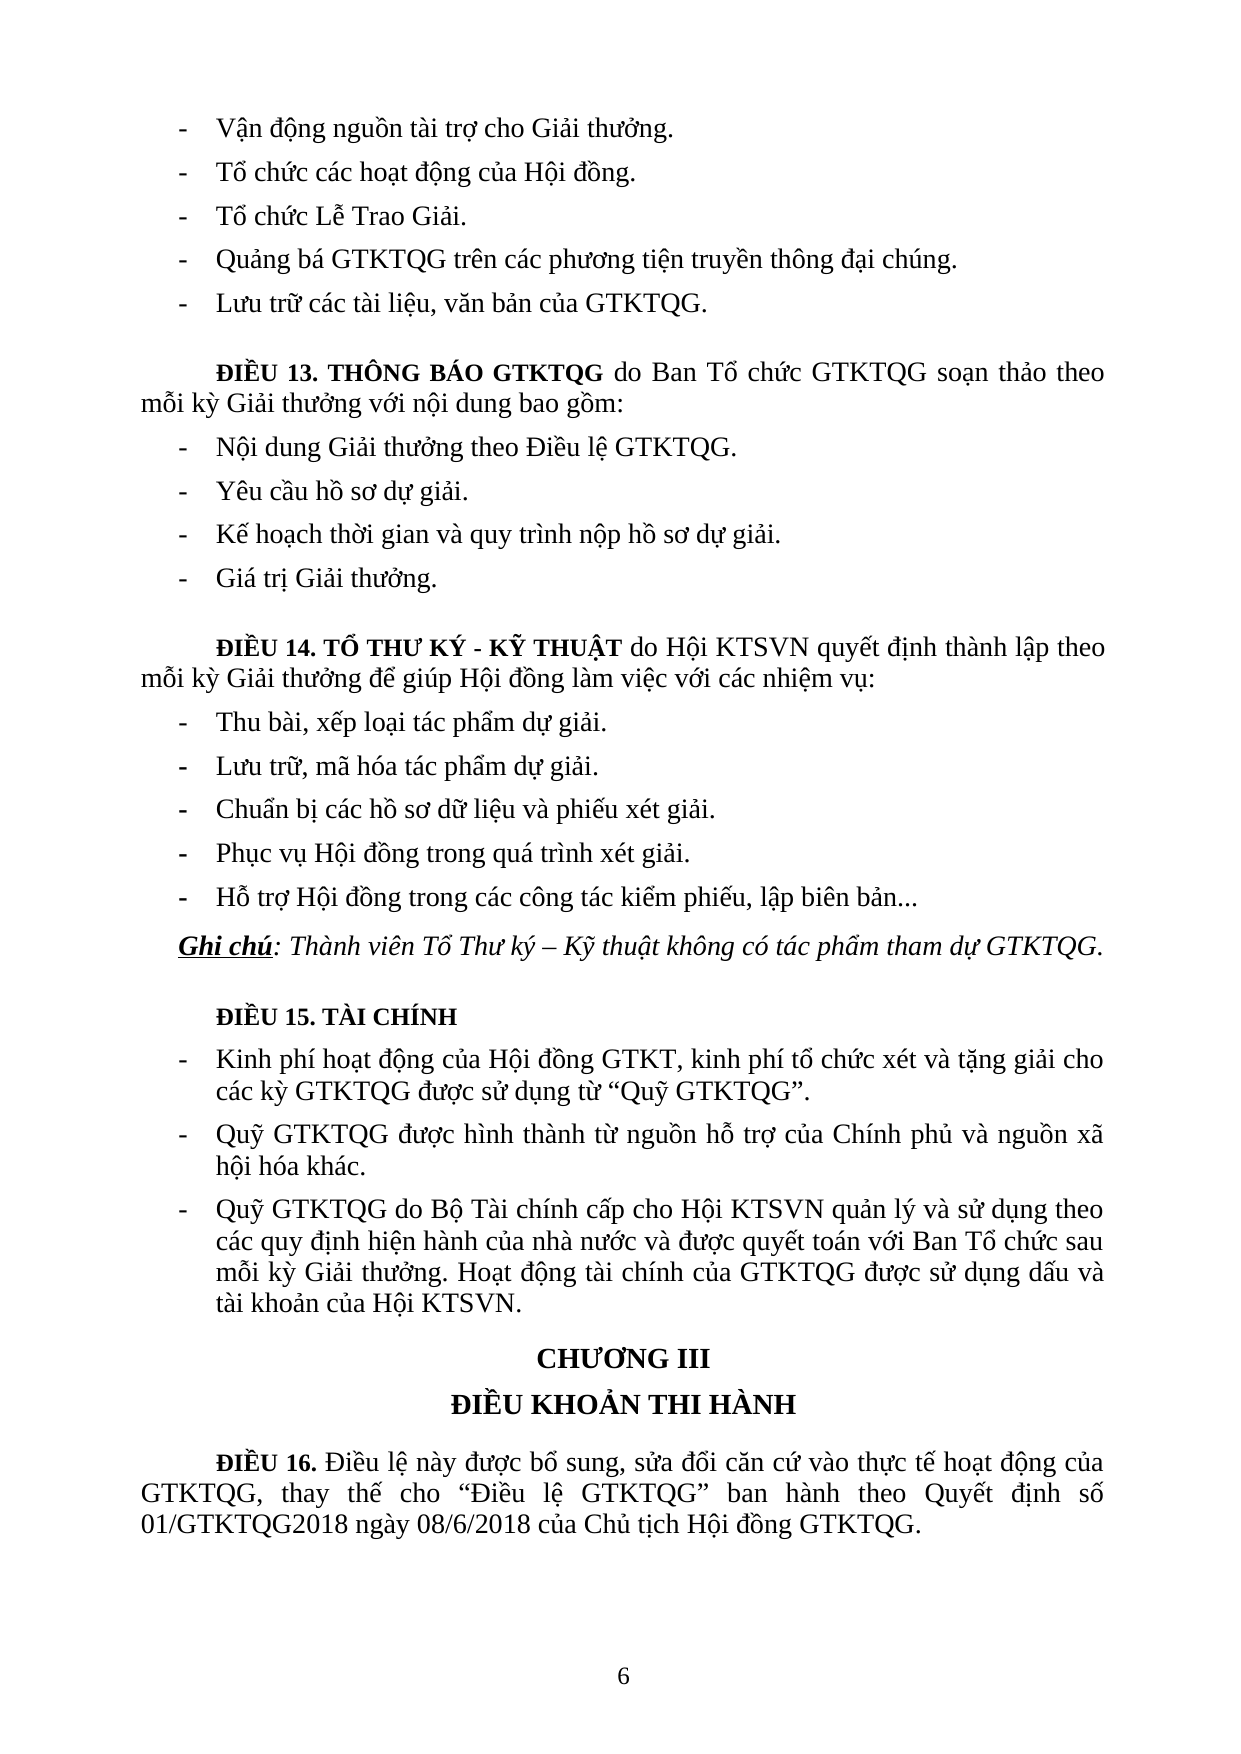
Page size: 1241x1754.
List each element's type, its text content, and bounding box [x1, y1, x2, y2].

text ĐIỀU 15. TÀI CHÍNH [141, 1000, 1106, 1031]
list Thu bài, xếp loại tác phẩm dự giải. [178, 706, 1106, 737]
list Lưu trữ các tài liệu, văn bản của GTKTQG. [178, 287, 1106, 319]
list Vận động nguồn tài trợ cho Giải thưởng. [178, 112, 1106, 144]
list Giá trị Giải thưởng. [178, 562, 1106, 594]
list Quảng bá GTKTQG trên các phương tiện truyền thông đại chúng. [178, 244, 1106, 275]
text ĐIỀU 13. THÔNG BÁO GTKTQG do Ban Tổ chức GTKTQG soạn thảo theo mỗi kỳ Giải thưởng với nội dung bao gồm: [141, 356, 1106, 419]
list Kinh phí hoạt động của Hội đồng GTKT, kinh phí tổ chức xét và tặng giải cho các kỳ GTKTQG được sử dụng từ “Quỹ GTKTQG”. [178, 1044, 1106, 1106]
text ĐIỀU 16. Điều lệ này được bổ sung, sửa đổi căn cứ vào thực tế hoạt động của GTKTQG, thay thế cho “Điều lệ GTKTQG” ban hành theo Quyết định số 01/GTKTQG2018 ngày 08/6/2018 của Chủ tịch Hội đồng GTKTQG. [141, 1446, 1106, 1540]
list Hỗ trợ Hội đồng trong các công tác kiểm phiếu, lập biên bản... [178, 881, 1106, 912]
text ĐIỀU 14. TỔ THƯ KÝ - KỸ THUẬT do Hội KTSVN quyết định thành lập theo mỗi kỳ Giải thưởng để giúp Hội đồng làm việc với các nhiệm vụ: [141, 631, 1106, 694]
list Kế hoạch thời gian và quy trình nộp hồ sơ dự giải. [178, 519, 1106, 550]
list Tổ chức Lễ Trao Giải. [178, 200, 1106, 231]
list Tổ chức các hoạt động của Hội đồng. [178, 156, 1106, 187]
subtitle CHƯƠNG III [141, 1344, 1106, 1375]
list Phục vụ Hội đồng trong quá trình xét giải. [178, 837, 1106, 869]
list Chuẩn bị các hồ sơ dữ liệu và phiếu xét giải. [178, 794, 1106, 825]
list Quỹ GTKTQG được hình thành từ nguồn hỗ trợ của Chính phủ và nguồn xã hội hóa khác. [178, 1119, 1106, 1181]
list Nội dung Giải thưởng theo Điều lệ GTKTQG. [178, 431, 1106, 462]
text Ghi chú: Thành viên Tổ Thư ký – Kỹ thuật không có tác phẩm tham dự GTKTQG. [178, 925, 1110, 962]
subtitle ĐIỀU KHOẢN THI HÀNH [141, 1387, 1106, 1421]
list Yêu cầu hồ sơ dự giải. [178, 475, 1106, 506]
list Lưu trữ, mã hóa tác phẩm dự giải. [178, 750, 1106, 781]
list Quỹ GTKTQG do Bộ Tài chính cấp cho Hội KTSVN quản lý và sử dụng theo các quy định hiện hành của nhà nước và được quyết toán với Ban Tổ chức sau mỗi kỳ Giải thưởng. Hoạt động tài chính của GTKTQG được sử dụng dấu và tài khoản của Hội KTSVN. [178, 1194, 1106, 1319]
